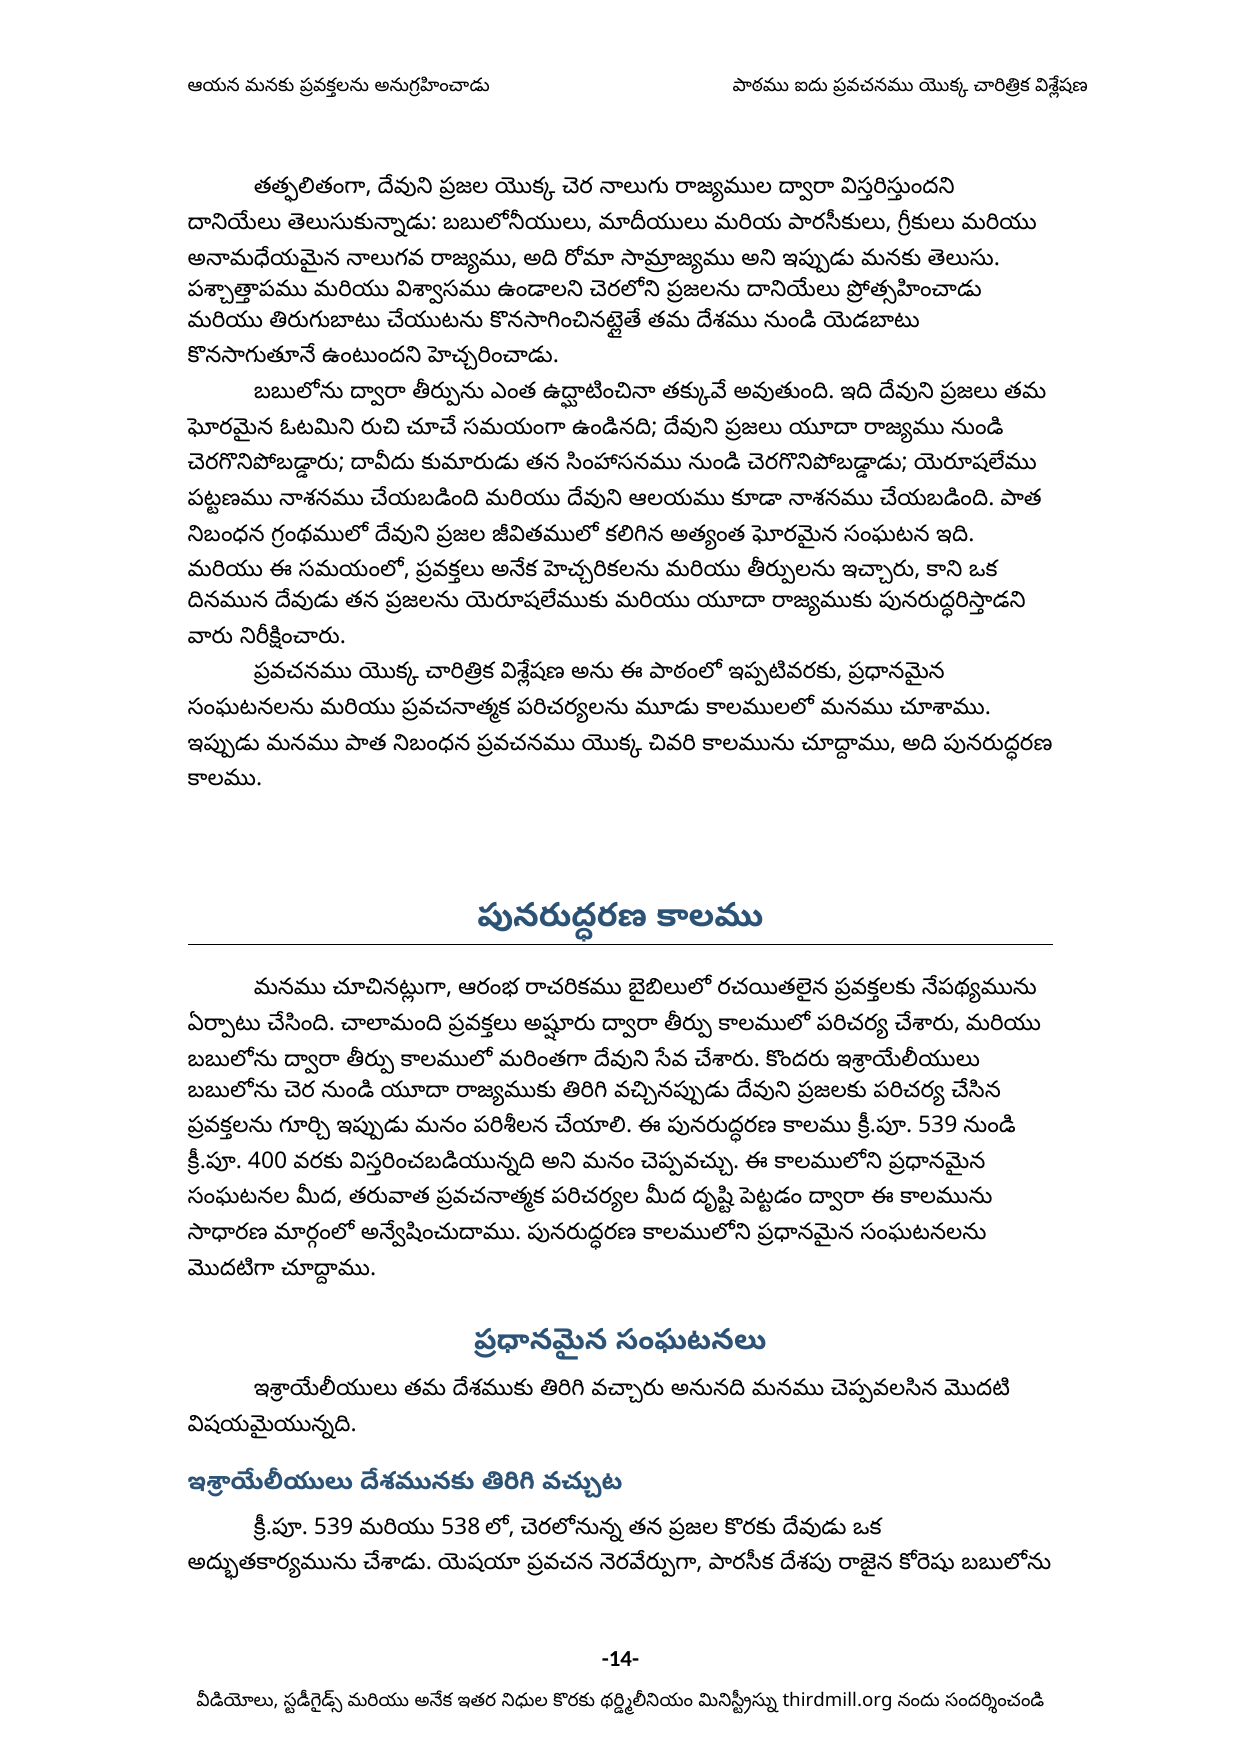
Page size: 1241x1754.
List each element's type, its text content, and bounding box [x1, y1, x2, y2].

text తత్ఫలితంగా, దేవుని ప్రజల యొక్క చెర నాలుగు రాజ్యముల ద్వారా విస్తరిస్తుందని దానియేలు తెలుసుకున్నాడు: బబులోనీయులు, మాదీయులు మరియ పారసీకులు, గ్రీకులు మరియు అనామధేయమైన నాలుగవ రాజ్యము, అది రోమా సామ్రాజ్యము అని ఇప్పుడు మనకు తెలుసు. పశ్చాత్తాపము మరియు విశ్వాసము ఉండాలని చెరలోని ప్రజలను దానియేలు ప్రోత్సహించాడు మరియు తిరుగుబాటు చేయుటను కొనసాగించినట్లైతే తమ దేశము నుండి యెడబాటు కొనసాగుతూనే ఉంటుందని హెచ్చరించాడు. [187, 169, 1053, 374]
text ప్రవచనము యొక్క చారిత్రిక విశ్లేషణ అను ఈ పాఠంలో ఇప్పటివరకు, ప్రధానమైన సంఘటనలను మరియు ప్రవచనాత్మక పరిచర్యలను మూడు కాలములలో మనము చూశాము. ఇప్పుడు మనము పాత నిబంధన ప్రవచనము యొక్క చివరి కాలమును చూద్దాము, అది పునరుద్ధరణ కాలము. [187, 654, 1053, 797]
subtitle ఇశ్రాయేలీయులు దేశమునకు తిరిగి వచ్చుట [187, 1467, 1053, 1501]
subtitle పునరుద్ధరణ కాలము [187, 897, 1053, 945]
text బబులోను ద్వారా తీర్పును ఎంత ఉద్ఘాటించినా తక్కువే అవుతుంది. ఇది దేవుని ప్రజలు తమ ఘోరమైన ఓటమిని రుచి చూచే సమయంగా ఉండినది; దేవుని ప్రజలు యూదా రాజ్యము నుండి చెరగొనిపోబడ్డారు; దావీదు కుమారుడు తన సింహాసనము నుండి చెరగొనిపోబడ్డాడు; యెరూషలేము పట్టణము నాశనము చేయబడింది మరియు దేవుని ఆలయము కూడా నాశనము చేయబడింది. పాత నిబంధన గ్రంథములో దేవుని ప్రజల జీవితములో కలిగిన అత్యంత ఘోరమైన సంఘటన ఇది. మరియు ఈ సమయంలో, ప్రవక్తలు అనేక హెచ్చరికలను మరియు తీర్పులను ఇచ్చారు, కాని ఒక దినమున దేవుడు తన ప్రజలను యెరూషలేముకు మరియు యూదా రాజ్యముకు పునరుద్ధరిస్తాడని వారు నిరీక్షించారు. [187, 374, 1053, 654]
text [187, 1509, 1053, 1581]
subtitle ప్రధానమైన సంఘటనలు [187, 1324, 1053, 1363]
text మనము చూచినట్లుగా, ఆరంభ రాచరికము బైబిలులో రచయితలైన ప్రవక్తలకు నేపథ్యమును ఏర్పాటు చేసింది. చాలామంది ప్రవక్తలు అష్షూరు ద్వారా తీర్పు కాలములో పరిచర్య చేశారు, మరియు బబులోను ద్వారా తీర్పు కాలములో మరింతగా దేవుని సేవ చేశారు. కొందరు ఇశ్రాయేలీయులు బబులోను చెర నుండి యూదా రాజ్యముకు తిరిగి వచ్చినప్పుడు దేవుని ప్రజలకు పరిచర్య చేసిన ప్రవక్తలను గూర్చి ఇప్పుడు మనం పరిశీలన చేయాలి. ఈ పునరుద్ధరణ కాలము క్రీ.పూ. 539 నుండి క్రీ.పూ. 400 వరకు విస్తరించబడియున్నది అని మనం చెప్పవచ్చు. ఈ కాలములోని ప్రధానమైన సంఘటనల మీద, తరువాత ప్రవచనాత్మక పరిచర్యల మీద దృష్టి పెట్టడం ద్వారా ఈ కాలమును సాధారణ మార్గంలో అన్వేషించుదాము. పునరుద్ధరణ కాలములోని ప్రధానమైన సంఘటనలను మొదటిగా చూద్దాము. [187, 970, 1053, 1286]
text ఇశ్రాయేలీయులు తమ దేశముకు తిరిగి వచ్చారు అనునది మనము చెప్పవలసిన మొదటి విషయమైయున్నది. [187, 1376, 1053, 1442]
